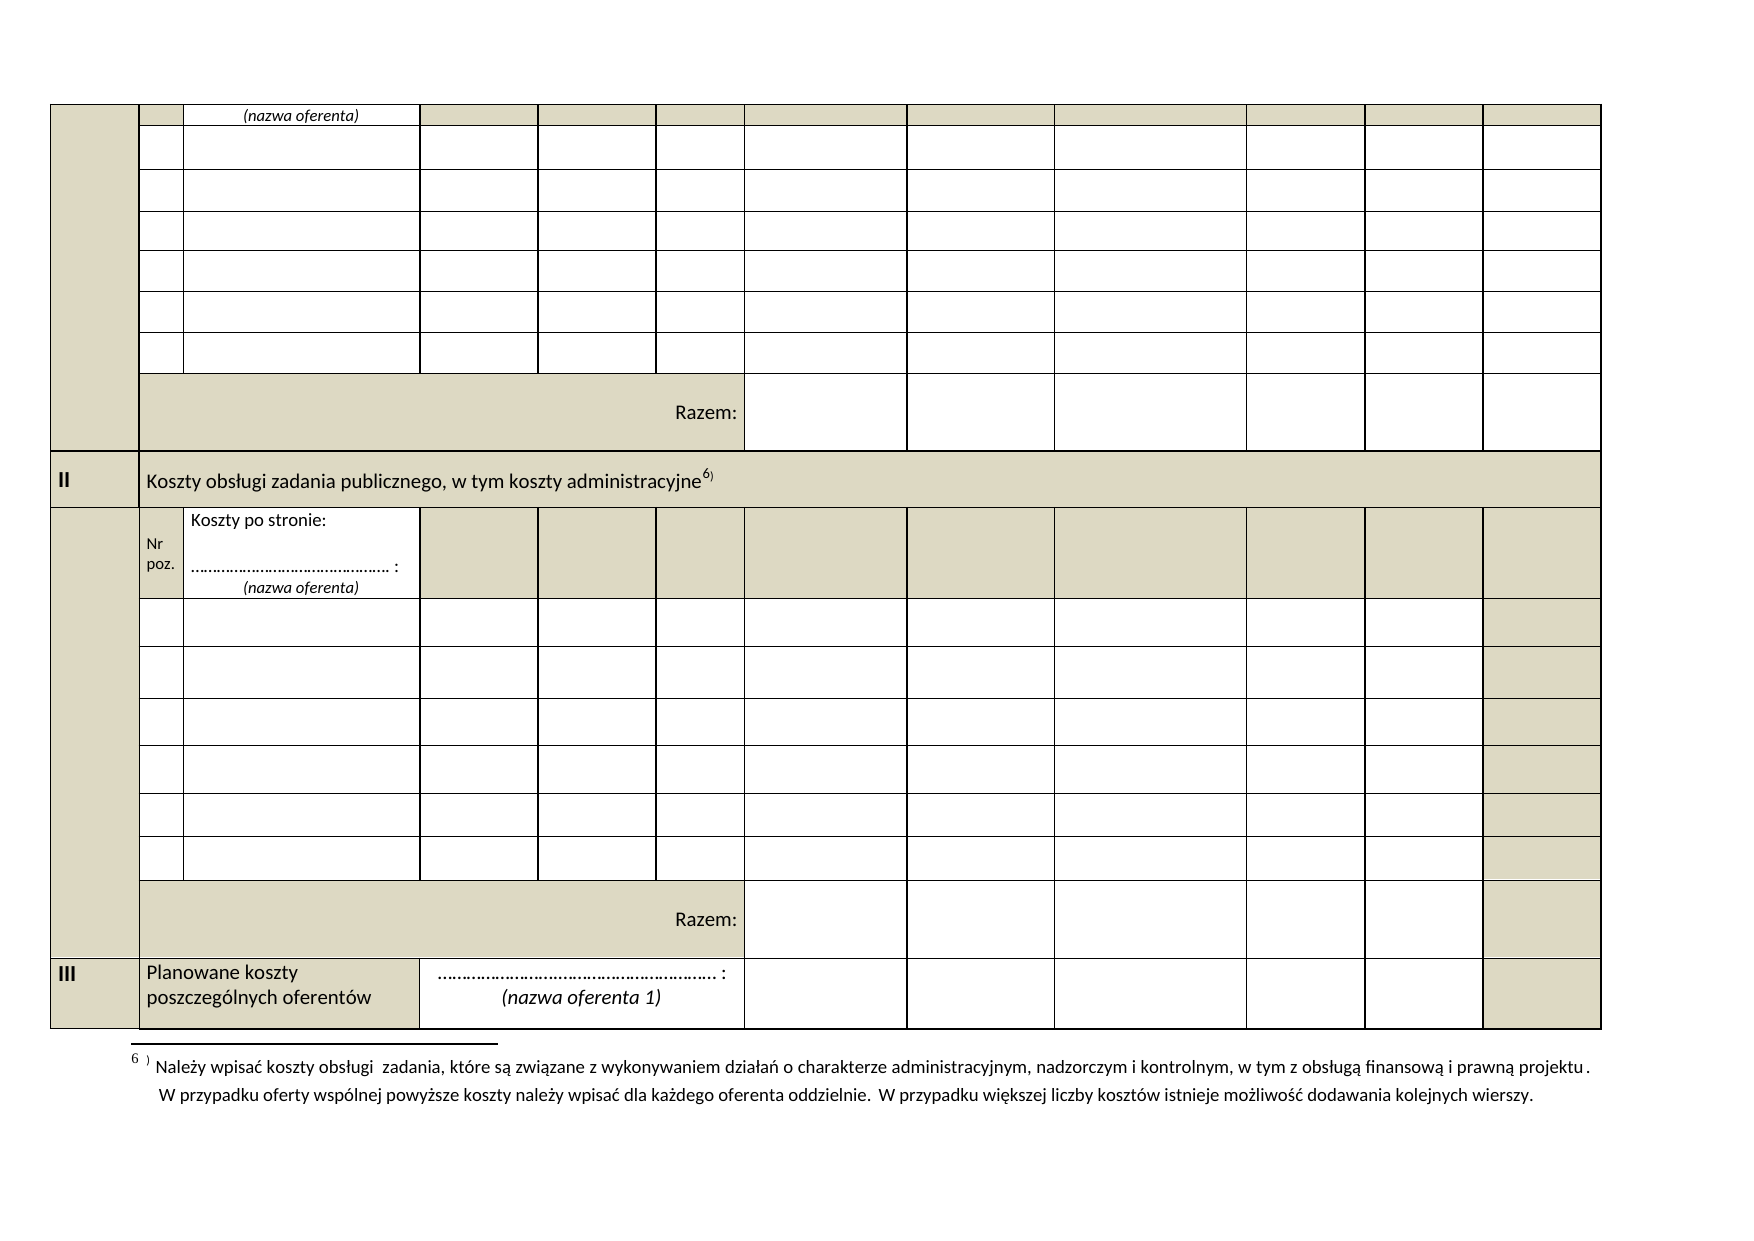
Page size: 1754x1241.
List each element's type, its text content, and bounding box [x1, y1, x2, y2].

table_cell [184, 333, 419, 373]
table_cell [745, 374, 906, 394]
table_cell [1484, 170, 1600, 211]
table_cell [1366, 374, 1482, 394]
table_cell [745, 394, 906, 450]
table_cell [539, 837, 655, 879]
table_cell [1484, 599, 1600, 646]
table_cell [1366, 170, 1482, 211]
table_cell [1055, 251, 1246, 291]
table_cell [1247, 105, 1364, 125]
table_cell [140, 251, 183, 291]
table_cell Nr poz. [140, 105, 183, 125]
table_cell [1484, 881, 1600, 957]
table_cell [1247, 333, 1364, 373]
table_cell [184, 647, 419, 698]
table_cell [1055, 599, 1246, 646]
table_cell [1484, 699, 1600, 745]
table_cell [1366, 881, 1482, 957]
table_cell [421, 508, 537, 598]
table_cell [1055, 959, 1246, 1028]
table_cell [908, 212, 1054, 249]
table_cell [1247, 374, 1364, 394]
table_cell Koszty po stronie: ………………………………………. : (nazwa oferenta) [184, 508, 419, 598]
table_cell [745, 170, 906, 211]
table_cell [184, 126, 419, 169]
table_cell [1055, 212, 1246, 249]
table_cell II [51, 452, 138, 507]
table_cell Razem: [140, 374, 744, 450]
table_cell [140, 292, 183, 332]
table_cell [1247, 959, 1364, 1028]
table_cell [1055, 881, 1246, 957]
table_cell [1055, 333, 1246, 373]
table_cell [1247, 170, 1364, 211]
table_cell [421, 212, 537, 249]
table_cell [421, 599, 537, 646]
table_cell [539, 126, 655, 169]
table_cell [184, 212, 419, 249]
table_cell [1055, 837, 1246, 879]
table_cell [657, 170, 744, 211]
table_cell [140, 647, 183, 698]
table_cell [1247, 746, 1364, 793]
table_cell [1484, 292, 1600, 332]
table_cell [140, 699, 183, 745]
table_cell [539, 170, 655, 211]
table_cell [745, 126, 906, 169]
table_cell [539, 251, 655, 291]
table_cell [140, 599, 183, 646]
table_cell [657, 126, 744, 169]
table_cell [1366, 292, 1482, 332]
table_cell [657, 647, 744, 698]
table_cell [420, 959, 744, 1028]
table_cell [539, 647, 655, 698]
table_cell [539, 105, 655, 125]
table_cell [908, 599, 1054, 646]
table_cell [908, 333, 1054, 373]
table_cell [140, 212, 183, 249]
table_cell [1247, 699, 1364, 745]
table_cell [657, 746, 744, 793]
table_cell [421, 333, 537, 373]
table_cell [1055, 746, 1246, 793]
table_cell [745, 251, 906, 291]
table_cell [1247, 837, 1364, 879]
table_cell Koszty obsługi zadania publicznego, w tym koszty administracyjne) [140, 452, 1600, 507]
table_cell [1484, 508, 1600, 598]
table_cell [140, 959, 419, 1028]
table_cell [1484, 333, 1600, 373]
table_cell [184, 699, 191, 745]
table_cell [1366, 251, 1482, 291]
table_cell [421, 126, 537, 169]
table_cell [1484, 647, 1600, 698]
table_cell [184, 746, 419, 793]
table_cell [1484, 837, 1600, 879]
table_cell [1484, 374, 1600, 394]
table_cell [1366, 105, 1482, 125]
table_cell Razem: [140, 881, 744, 957]
table_cell [908, 251, 1054, 291]
table_cell [539, 599, 655, 646]
table_cell [1366, 212, 1482, 249]
table_cell [908, 959, 1054, 1028]
table_cell [908, 394, 1054, 450]
table_cell [908, 126, 1054, 169]
table_cell [539, 794, 655, 836]
table_cell [1055, 647, 1246, 698]
table_cell [184, 251, 419, 291]
table_cell [745, 508, 906, 598]
table_cell [184, 170, 419, 211]
table_cell [657, 508, 744, 598]
table_cell [1055, 508, 1246, 598]
table_cell [745, 699, 906, 745]
table_cell [745, 881, 906, 957]
table_cell [1366, 394, 1482, 450]
table_cell [421, 699, 537, 745]
table_cell [1484, 212, 1600, 249]
table_cell [1366, 647, 1482, 698]
table_cell [908, 837, 1054, 879]
table_cell [1484, 126, 1600, 169]
table_cell [657, 333, 744, 373]
table_cell [51, 508, 139, 957]
table_cell [1055, 794, 1246, 836]
table_cell [539, 212, 655, 249]
table_cell [1366, 837, 1482, 879]
table_cell [1055, 170, 1246, 211]
table_cell [412, 699, 419, 745]
table_cell [1247, 212, 1364, 249]
table_cell III [51, 959, 139, 1028]
table_cell [1366, 746, 1482, 793]
table_cell [908, 508, 1054, 598]
table_cell [745, 599, 906, 646]
table_cell [421, 251, 537, 291]
table_cell [657, 251, 744, 291]
table_cell [908, 699, 1054, 745]
table_cell [539, 333, 655, 373]
table_cell [1484, 394, 1600, 450]
table_cell [1247, 508, 1364, 598]
table_cell [1484, 105, 1600, 125]
table_cell [1247, 599, 1364, 646]
table_cell [745, 647, 906, 698]
table_cell [745, 105, 906, 125]
table_cell [1366, 333, 1482, 373]
table_cell [908, 292, 1054, 332]
table_cell [657, 837, 744, 879]
table_cell [1055, 699, 1246, 745]
table_cell [908, 105, 1054, 125]
table_cell [140, 746, 183, 793]
table_cell [140, 333, 183, 373]
table_cell [539, 746, 655, 793]
table_cell [51, 105, 138, 450]
table_cell [908, 170, 1054, 211]
table_cell [1247, 647, 1364, 698]
table_cell [421, 746, 537, 793]
table_cell [1247, 251, 1364, 291]
table_cell [745, 959, 906, 1028]
table_cell [908, 746, 1054, 793]
table_cell [745, 746, 906, 793]
table_cell [140, 170, 183, 211]
table_cell [1366, 794, 1482, 836]
table_cell [1484, 794, 1600, 836]
table_cell [421, 170, 537, 211]
table_cell [1055, 126, 1246, 169]
table_cell [1055, 374, 1246, 394]
table_cell [657, 599, 744, 646]
table_cell [1247, 292, 1364, 332]
table_cell [1055, 394, 1246, 450]
table_cell [539, 699, 655, 745]
table_cell [657, 794, 744, 836]
table_cell [184, 794, 419, 836]
table_cell [421, 647, 537, 698]
table_cell [908, 794, 1054, 836]
table_cell [184, 837, 419, 879]
table_cell [1055, 105, 1246, 125]
table_cell [539, 292, 655, 332]
table_cell [908, 647, 1054, 698]
table_cell [421, 105, 537, 125]
table_cell [1484, 959, 1600, 1028]
table_cell [1484, 251, 1600, 291]
table_cell [1247, 794, 1364, 836]
table_cell [745, 837, 906, 879]
table_cell [1247, 881, 1364, 957]
table_cell [140, 794, 183, 836]
table_cell [657, 699, 744, 745]
table_cell [1247, 394, 1364, 450]
table_cell [421, 837, 537, 879]
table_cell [184, 105, 419, 125]
table_cell [421, 794, 537, 836]
table_cell [1366, 508, 1482, 598]
table_cell [1366, 599, 1482, 646]
table_cell [140, 126, 183, 169]
table_cell [745, 292, 906, 332]
table_cell [1055, 292, 1246, 332]
table_cell [184, 292, 419, 332]
table_cell [657, 105, 744, 125]
table_cell [539, 508, 655, 598]
table_cell [1366, 959, 1482, 1028]
table_cell Nr poz. [140, 508, 183, 598]
table_cell [1366, 699, 1482, 745]
table_cell [1484, 746, 1600, 793]
table_cell [184, 599, 419, 646]
table_cell [745, 794, 906, 836]
table_cell [745, 212, 906, 249]
table_cell [1366, 126, 1482, 169]
table_cell [908, 881, 1054, 957]
table_cell [1247, 126, 1364, 169]
table_cell [745, 333, 906, 373]
table_cell [421, 292, 537, 332]
table_cell [657, 212, 744, 249]
table_cell [140, 837, 183, 879]
table_cell [657, 292, 744, 332]
table_cell [908, 374, 1054, 394]
